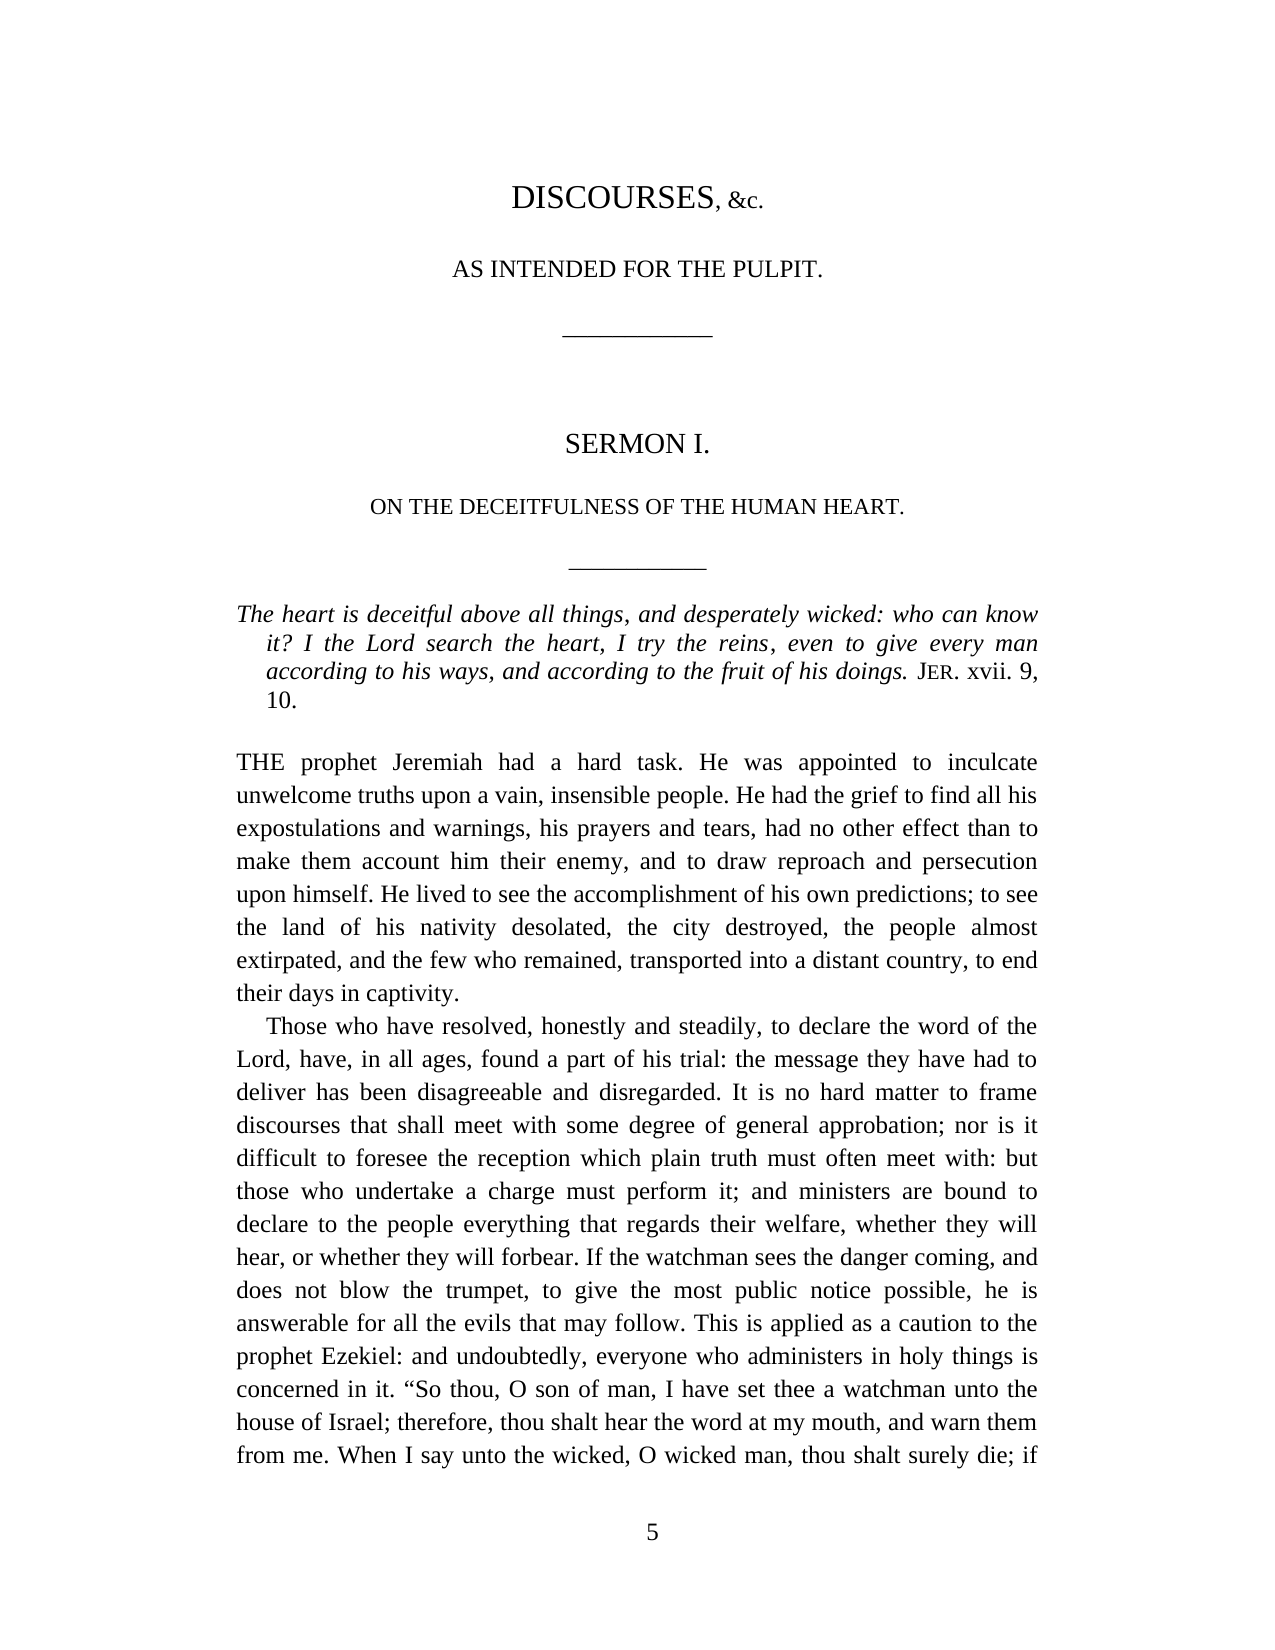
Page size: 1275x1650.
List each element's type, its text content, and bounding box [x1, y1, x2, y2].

text The heart is deceitful above all things, and desperately wicked: who can know it? I the Lord search the heart, I try the reins, even to give every man according to his ways, and according to the fruit of his doings. JER. xvii. 9, 10. [236, 599, 1039, 714]
text ON THE DECEITFULNESS OF THE HUMAN HEART. [236, 493, 1039, 520]
text ____________ [236, 311, 1039, 340]
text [236, 1011, 1039, 1469]
text SERMON I. [236, 426, 1039, 460]
text DISCOURSES, &c. [236, 177, 1039, 216]
text THE prophet Jeremiah had a hard task. He was appointed to inculcate unwelcome truths upon a vain, insensible people. He had the grief to find all his expostulations and warnings, his prayers and tears, had no other effect than to make them account him their enemy, and to draw reproach and persecution upon himself. He lived to see the accomplishment of his own predictions; to see the land of his nativity desolated, the city destroyed, the people almost extirpated, and the few who remained, transported into a distant country, to end their days in captivity. [236, 747, 1039, 1007]
text ____________ [236, 546, 1039, 572]
text AS INTENDED FOR THE PULPIT. [236, 254, 1039, 283]
